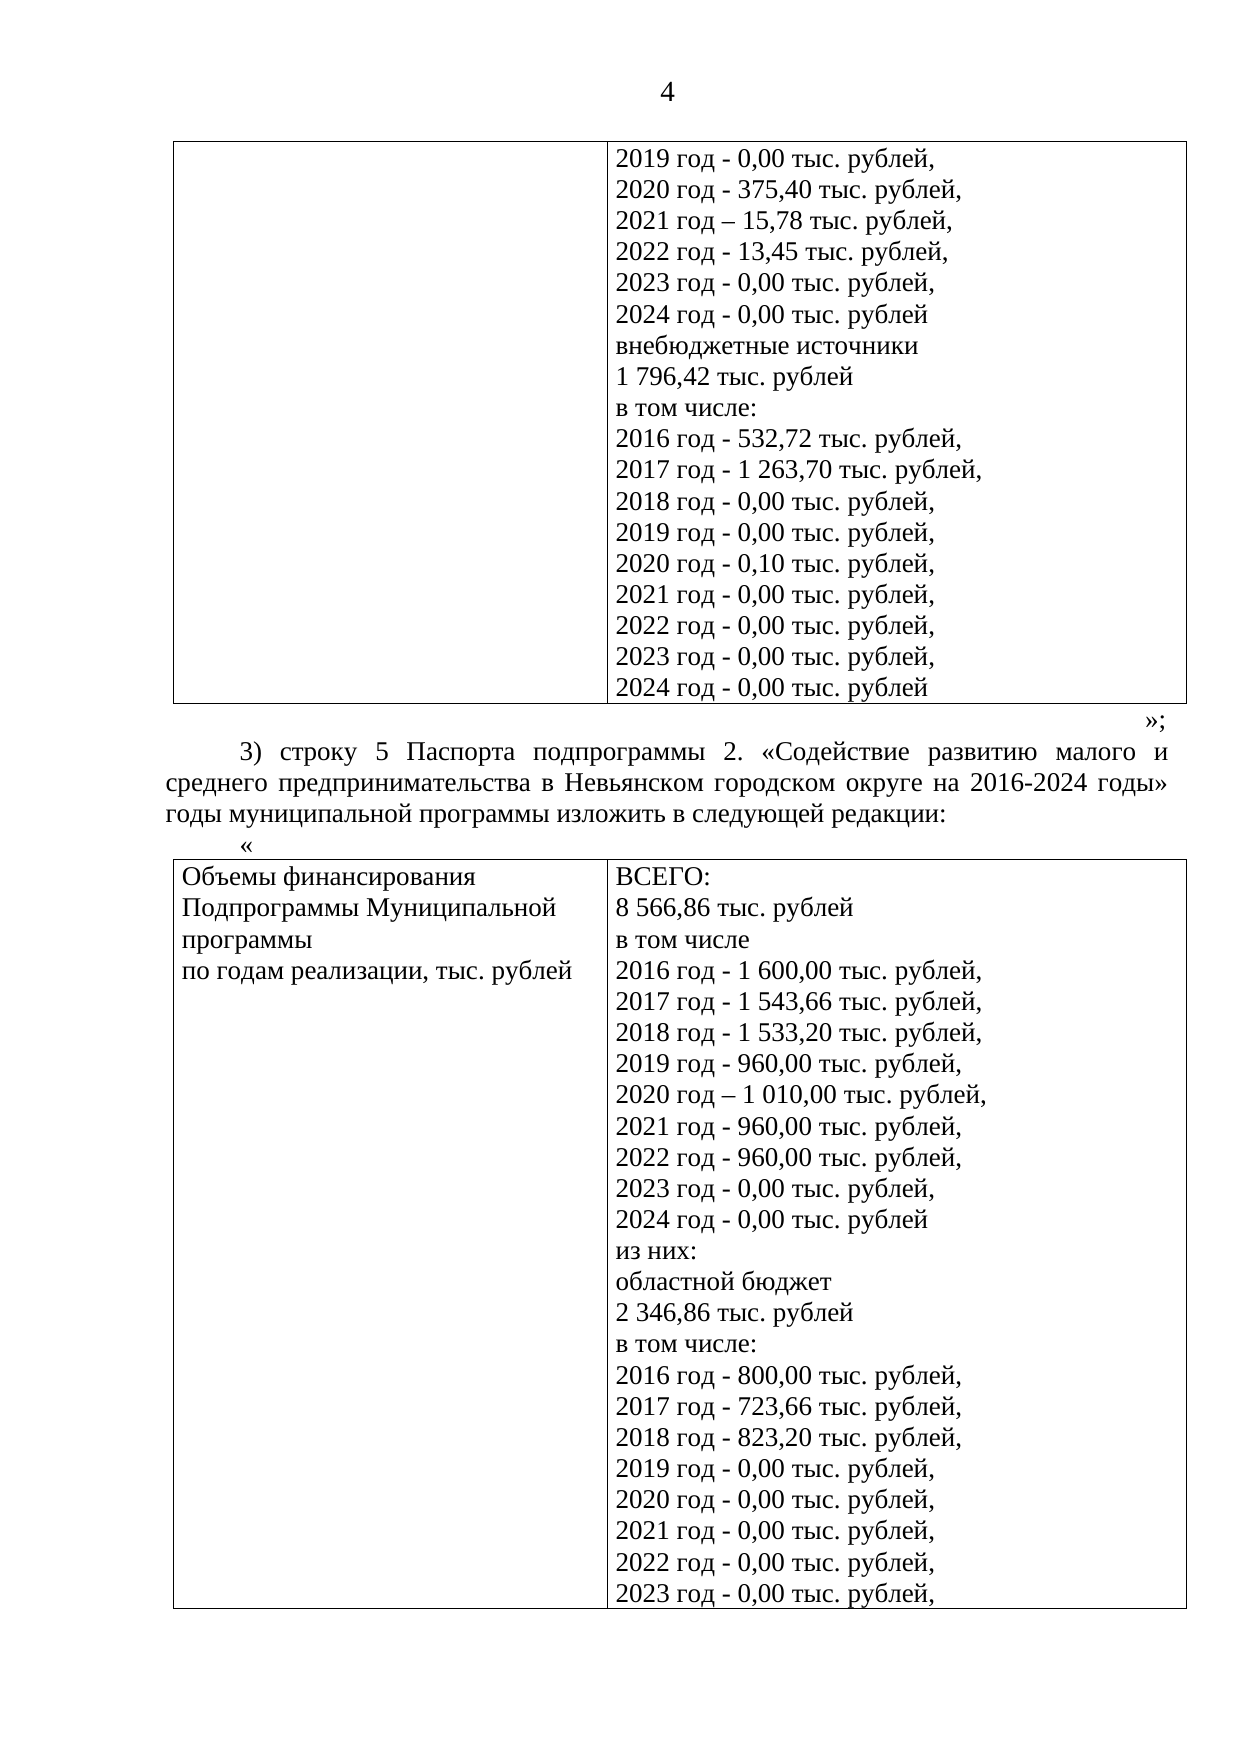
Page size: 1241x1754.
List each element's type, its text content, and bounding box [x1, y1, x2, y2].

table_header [608, 860, 1186, 1608]
text »; [165, 704, 1169, 735]
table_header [174, 142, 607, 703]
text « [165, 828, 1169, 859]
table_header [608, 142, 1186, 703]
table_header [174, 860, 607, 1608]
text 3) строку 5 Паспорта подпрограммы 2. «Содействие развитию малого и среднего предпринимательства в Невьянском городском округе на 2016-2024 годы» годы муниципальной программы изложить в следующей редакции: [165, 735, 1169, 828]
